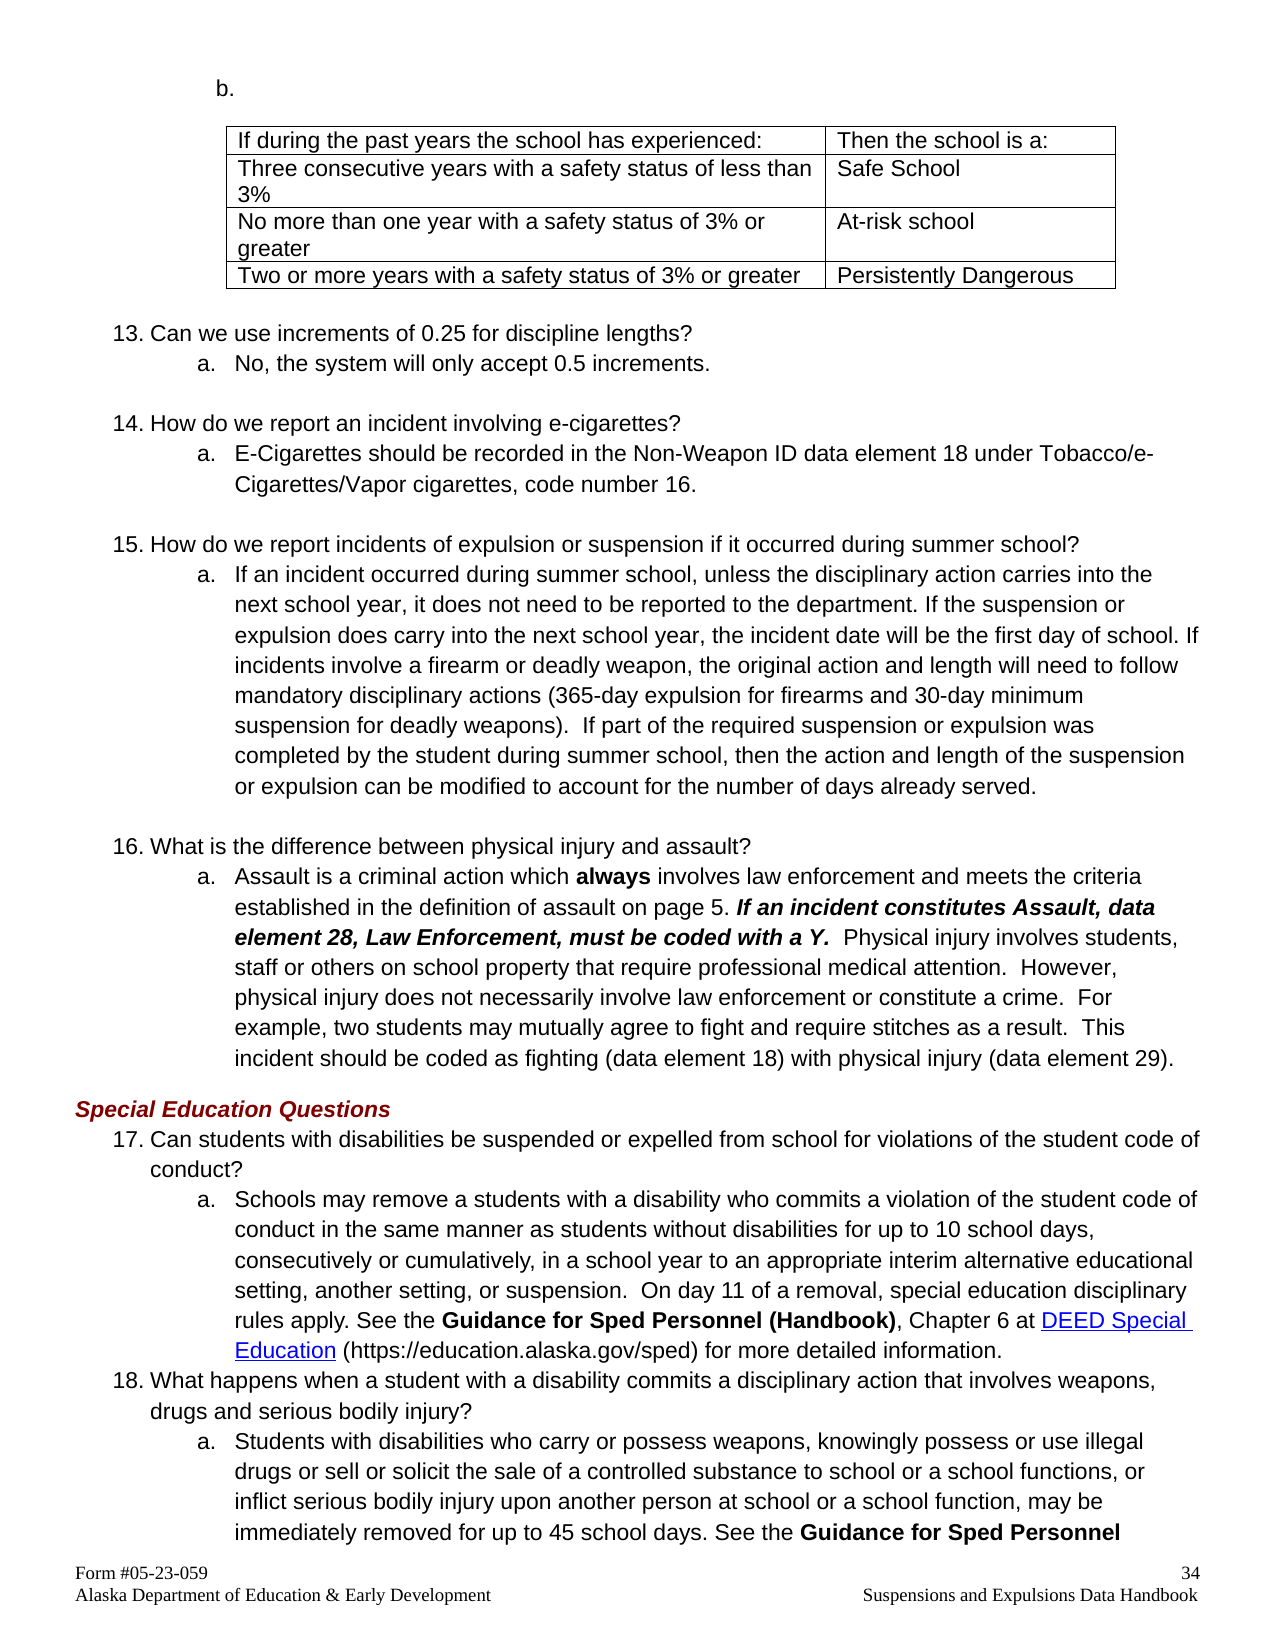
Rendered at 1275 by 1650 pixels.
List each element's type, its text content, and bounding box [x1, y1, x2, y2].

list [197, 1428, 1200, 1545]
list What is the difference between physical injury and assault? [112, 833, 1200, 859]
list How do we report incidents of expulsion or suspension if it occurred during summer school? [112, 531, 1200, 557]
list If an incident occurred during summer school, unless the disciplinary action carries into the next school year, it does not need to be reported to the department. If the suspension or expulsion does carry into the next school year, the incident date will be the first day of school. If incidents involve a firearm or deadly weapon, the original action and length will need to follow mandatory disciplinary actions (365-day expulsion for firearms and 30-day minimum suspension for deadly weapons). If part of the required suspension or expulsion was completed by the student during summer school, then the action and length of the suspension or expulsion can be modified to account for the number of days already served. [197, 561, 1200, 799]
table_cell At-risk school [826, 208, 1115, 261]
list Schools may remove a students with a disability who commits a violation of the student code of conduct in the same manner as students without disabilities for up to 10 school days, consecutively or cumulatively, in a school year to an appropriate interim alternative educational setting, another setting, or suspension. On day 11 of a removal, special education disciplinary rules apply. See the Guidance for Sped Personnel (Handbook), Chapter 6 at DEED Special Education (https://education.alaska.gov/sped) for more detailed information. [197, 1186, 1200, 1364]
list Can we use increments of 0.25 for discipline lengths? [112, 319, 1200, 346]
subtitle Special Education Questions [75, 1096, 1200, 1122]
list E-Cigarettes should be recorded in the Non-Weapon ID data element 18 under Tobacco/e-Cigarettes/Vapor cigarettes, code number 16. [197, 440, 1200, 497]
table_cell Two or more years with a safety status of 3% or greater [227, 262, 825, 288]
list How do we report an incident involving e-cigarettes? [112, 410, 1200, 437]
list Can students with disabilities be suspended or expelled from school for violations of the student code of conduct? [112, 1126, 1200, 1182]
table_cell Three consecutive years with a safety status of less than 3% [227, 155, 825, 207]
list No, the system will only accept 0.5 increments. [197, 350, 1200, 376]
list What happens when a student with a disability commits a disciplinary action that involves weapons, drugs and serious bodily injury? [112, 1367, 1200, 1424]
table_cell Persistently Dangerous [826, 262, 1115, 288]
table_header If during the past years the school has experienced: [227, 127, 825, 153]
table_header Then the school is a: [826, 127, 1115, 153]
table_cell No more than one year with a safety status of 3% or greater [227, 208, 825, 261]
list Assault is a criminal action which always involves law enforcement and meets the criteria established in the definition of assault on page 5. If an incident constitutes Assault, data element 28, Law Enforcement, must be coded with a Y. Physical injury involves students, staff or others on school property that require professional medical attention. However, physical injury does not necessarily involve law enforcement or constitute a crime. For example, two students may mutually agree to fight and require stitches as a result. This incident should be coded as fighting (data element 18) with physical injury (data element 29). [197, 863, 1200, 1071]
table_cell Safe School [826, 155, 1115, 207]
